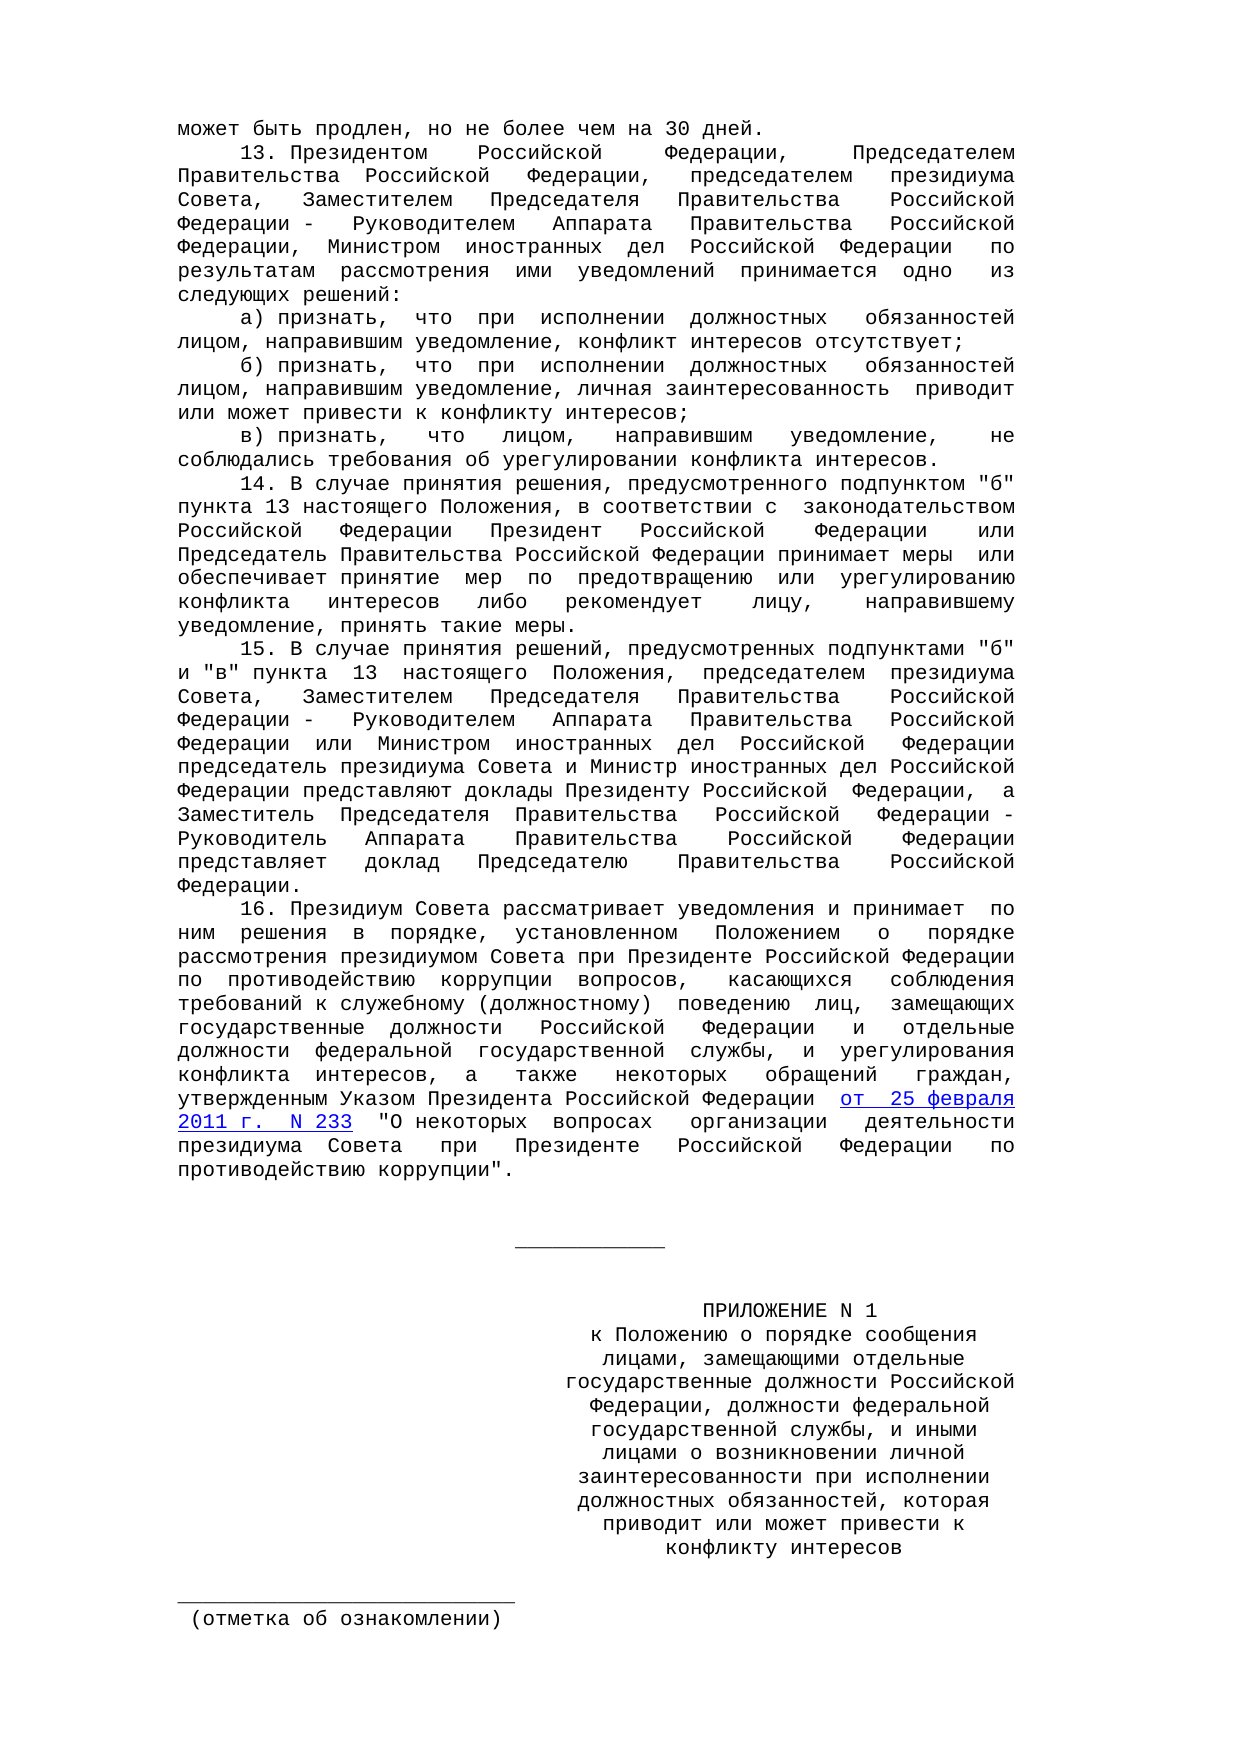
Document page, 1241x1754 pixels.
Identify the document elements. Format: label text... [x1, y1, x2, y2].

text Председатель Правительства Российской Федерации принимает меры или [177, 544, 1152, 567]
text Федерации представляют доклады Президенту Российской Федерации, а [177, 780, 1152, 804]
text пункта 13 настоящего Положения, в соответствии с законодательством [177, 496, 1152, 520]
text Федерации или Министром иностранных дел Российской Федерации [177, 733, 1152, 757]
text а) признать, что при исполнении должностных обязанностей [177, 307, 1152, 331]
text ____________ [177, 1229, 1152, 1253]
text Совета, Заместителем Председателя Правительства Российской [177, 686, 1152, 709]
text или может привести к конфликту интересов; [177, 402, 1152, 426]
text государственные должности Российской [177, 1371, 1152, 1395]
text конфликта интересов, а также некоторых обращений граждан, [177, 1064, 1152, 1088]
text председатель президиума Совета и Министр иностранных дел Российской [177, 757, 1152, 780]
text следующих решений: [177, 284, 1152, 307]
text уведомление, принять такие меры. [177, 615, 1152, 638]
text Правительства Российской Федерации, председателем президиума [177, 165, 1152, 189]
text 14. В случае принятия решения, предусмотренного подпунктом "б" [177, 473, 1152, 496]
text 13. Президентом Российской Федерации, Председателем [177, 142, 1152, 165]
text должностных обязанностей, которая [177, 1489, 1152, 1513]
text 2011 г. N 233 "О некоторых вопросах организации деятельности [177, 1111, 1152, 1135]
text Федерации - Руководителем Аппарата Правительства Российской [177, 213, 1152, 236]
text конфликта интересов либо рекомендует лицу, направившему [177, 591, 1152, 615]
text приводит или может привести к [177, 1513, 1152, 1537]
text рассмотрения президиумом Совета при Президенте Российской Федерации [177, 946, 1152, 969]
text Заместитель Председателя Правительства Российской Федерации - [177, 804, 1152, 827]
text представляет доклад Председателю Правительства Российской [177, 851, 1152, 875]
text б) признать, что при исполнении должностных обязанностей [177, 354, 1152, 378]
text 15. В случае принятия решений, предусмотренных подпунктами "б" [177, 638, 1152, 662]
text государственной службы, и иными [177, 1419, 1152, 1442]
text к Положению о порядке сообщения [177, 1324, 1152, 1348]
text ним решения в порядке, установленном Положением о порядке [177, 922, 1152, 946]
text Совета, Заместителем Председателя Правительства Российской [177, 189, 1152, 213]
text заинтересованности при исполнении [177, 1466, 1152, 1489]
text противодействию коррупции". [177, 1158, 1152, 1182]
text соблюдались требования об урегулировании конфликта интересов. [177, 449, 1152, 473]
text Федерации. [177, 875, 1152, 898]
text Федерации - Руководителем Аппарата Правительства Российской [177, 709, 1152, 733]
text в) признать, что лицом, направившим уведомление, не [177, 426, 1152, 449]
text конфликту интересов [177, 1537, 1152, 1561]
text Федерации, должности федеральной [177, 1395, 1152, 1419]
text по противодействию коррупции вопросов, касающихся соблюдения [177, 969, 1152, 993]
text ___________________________ [177, 1584, 1152, 1608]
text и "в" пункта 13 настоящего Положения, председателем президиума [177, 662, 1152, 686]
text Руководитель Аппарата Правительства Российской Федерации [177, 827, 1152, 851]
text ПРИЛОЖЕНИЕ N 1 [177, 1300, 1152, 1324]
text 16. Президиум Совета рассматривает уведомления и принимает по [177, 898, 1152, 922]
text Российской Федерации Президент Российской Федерации или [177, 520, 1152, 544]
text может быть продлен, но не более чем на 30 дней. [177, 118, 1152, 142]
text лицом, направившим уведомление, конфликт интересов отсутствует; [177, 331, 1152, 354]
text лицами о возникновении личной [177, 1442, 1152, 1466]
text обеспечивает принятие мер по предотвращению или урегулированию [177, 567, 1152, 591]
text лицами, замещающими отдельные [177, 1348, 1152, 1371]
text должности федеральной государственной службы, и урегулирования [177, 1040, 1152, 1064]
text (отметка об ознакомлении) [177, 1608, 1152, 1631]
text результатам рассмотрения ими уведомлений принимается одно из [177, 260, 1152, 284]
text требований к служебному (должностному) поведению лиц, замещающих [177, 993, 1152, 1017]
text лицом, направившим уведомление, личная заинтересованность приводит [177, 378, 1152, 402]
text государственные должности Российской Федерации и отдельные [177, 1017, 1152, 1040]
text Федерации, Министром иностранных дел Российской Федерации по [177, 236, 1152, 260]
text утвержденным Указом Президента Российской Федерации от 25 февраля [177, 1088, 1152, 1111]
text президиума Совета при Президенте Российской Федерации по [177, 1135, 1152, 1158]
